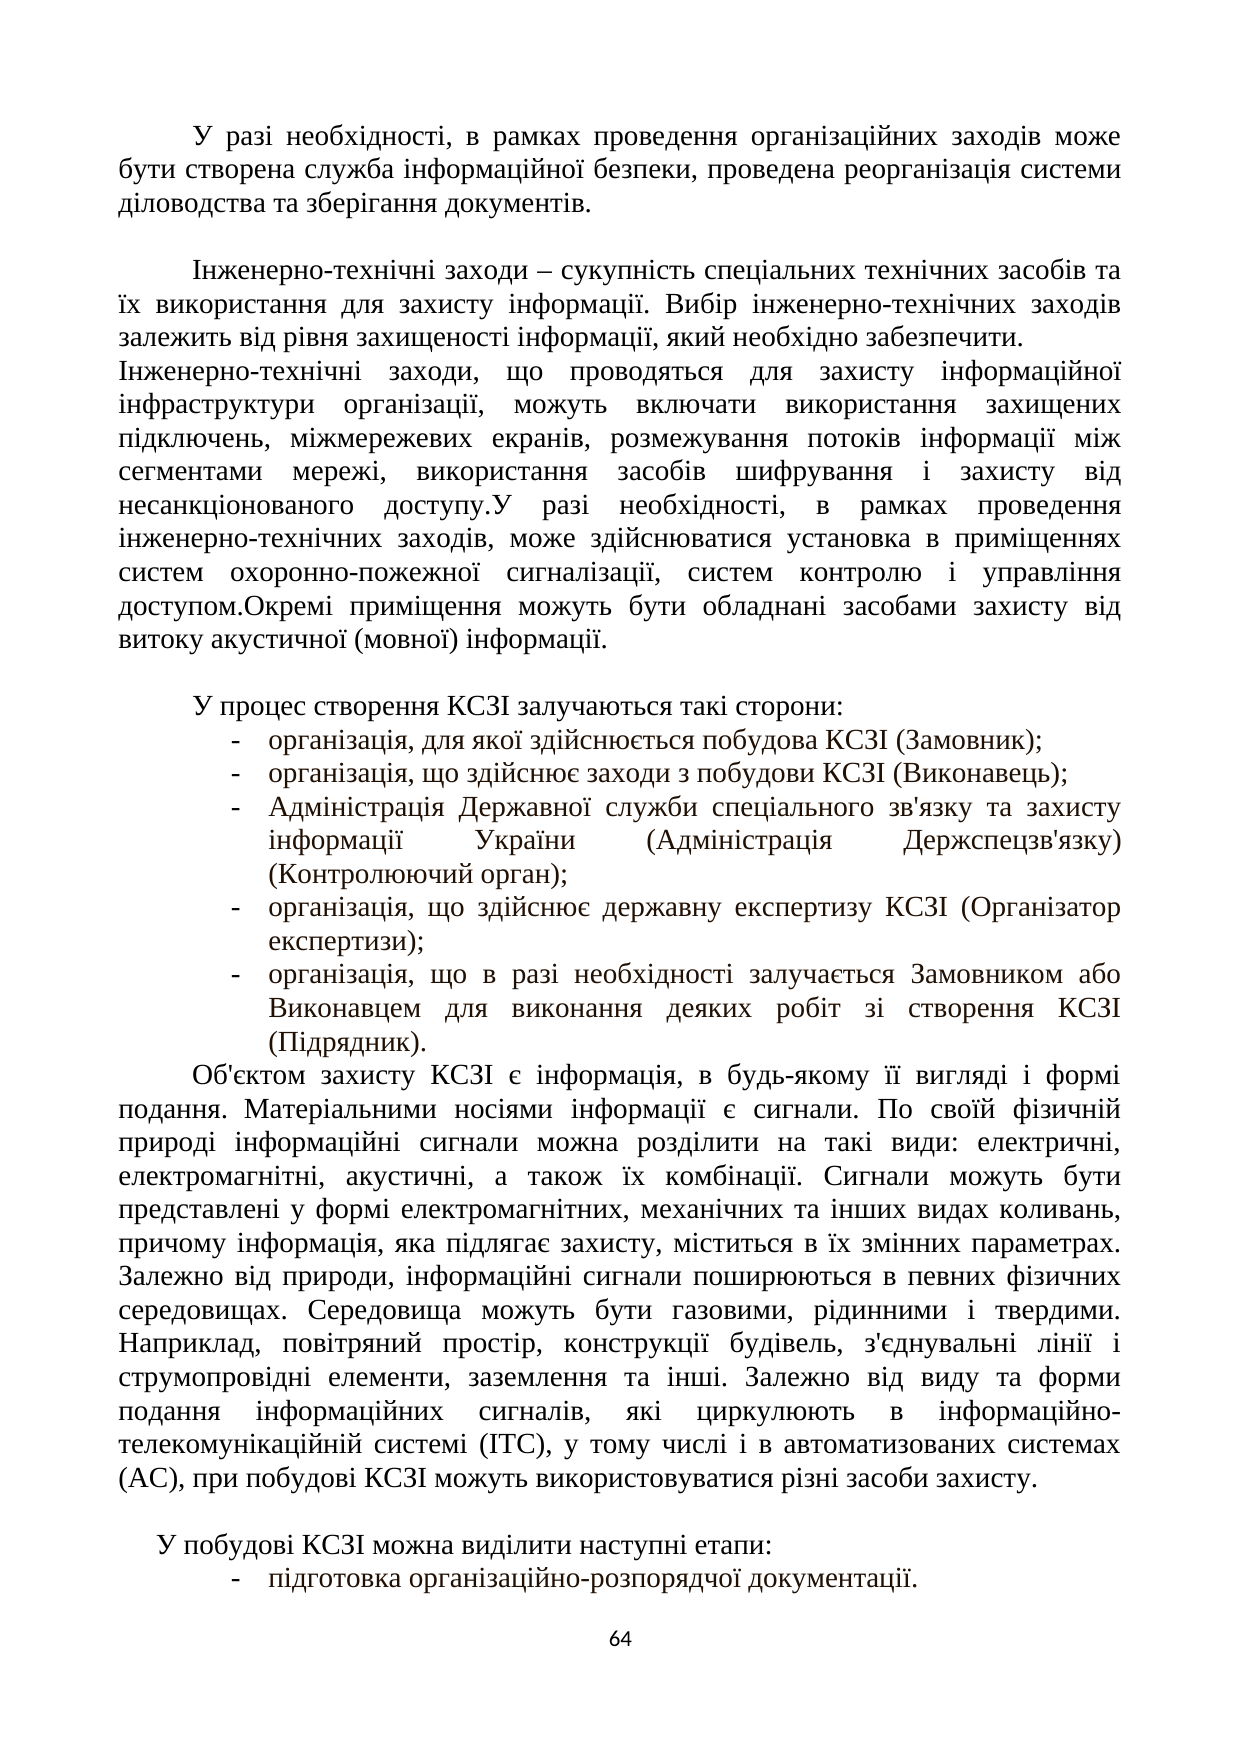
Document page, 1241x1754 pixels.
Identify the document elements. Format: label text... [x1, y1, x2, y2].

list Адміністрація Державної служби спеціального зв'язку та захисту інформації України (Адміністрація Держспецзв'язку) (Контролюючий орган); [231, 789, 1122, 889]
text У процес створення КСЗІ залучаються такі сторони: [118, 688, 1122, 722]
list підготовка організаційно-розпорядчої документації. [231, 1560, 1122, 1594]
text Інженерно-технічні заходи, що проводяться для захисту інформаційної інфраструктури організації, можуть включати використання захищених підключень, міжмережевих екранів, розмежування потоків інформації між сегментами мережі, використання засобів шифрування і захисту від несанкціонованого доступу.У разі необхідності, в рамках проведення інженерно-технічних заходів, може здійснюватися установка в приміщеннях систем охоронно-пожежної сигналізації, систем контролю і управління доступом.Окремі приміщення можуть бути обладнані засобами захисту від витоку акустичної (мовної) інформації. [118, 353, 1122, 655]
list організація, що здійснює заходи з побудови КСЗІ (Виконавець); [231, 755, 1122, 789]
text У разі необхідності, в рамках проведення організаційних заходів може бути створена служба інформаційної безпеки, проведена реорганізація системи діловодства та зберігання документів. [118, 118, 1122, 219]
text Об'єктом захисту КСЗІ є інформація, в будь-якому її вигляді і формі подання. Матеріальними носіями інформації є сигнали. По своїй фізичній природі інформаційні сигнали можна розділити на такі види: електричні, електромагнітні, акустичні, а також їх комбінації. Сигнали можуть бути представлені у формі електромагнітних, механічних та інших видах коливань, причому інформація, яка підлягає захисту, міститься в їх змінних параметрах. Залежно від природи, інформаційні сигнали поширюються в певних фізичних середовищах. Середовища можуть бути газовими, рідинними і твердими. Наприклад, повітряний простір, конструкції будівель, з'єднувальні лінії і струмопровідні елементи, заземлення та інші. Залежно від виду та форми подання інформаційних сигналів, які циркулюють в інформаційно-телекомунікаційній системі (ІТС), у тому числі і в автоматизованих системах (АС), при побудові КСЗІ можуть використовуватися різні засоби захисту. [118, 1057, 1122, 1493]
list організація, для якої здійснюється побудова КСЗІ (Замовник); [231, 722, 1122, 755]
text Інженерно-технічні заходи – сукупність спеціальних технічних засобів та їх використання для захисту інформації. Вибір інженерно-технічних заходів залежить від рівня захищеності інформації, який необхідно забезпечити. [118, 252, 1122, 353]
list організація, що здійснює державну експертизу КСЗІ (Організатор експертизи); [231, 889, 1122, 957]
text У побудові КСЗІ можна виділити наступні етапи: [118, 1527, 1122, 1560]
list організація, що в разі необхідності залучається Замовником або Виконавцем для виконання деяких робіт зі створення КСЗІ (Підрядник). [231, 957, 1122, 1057]
